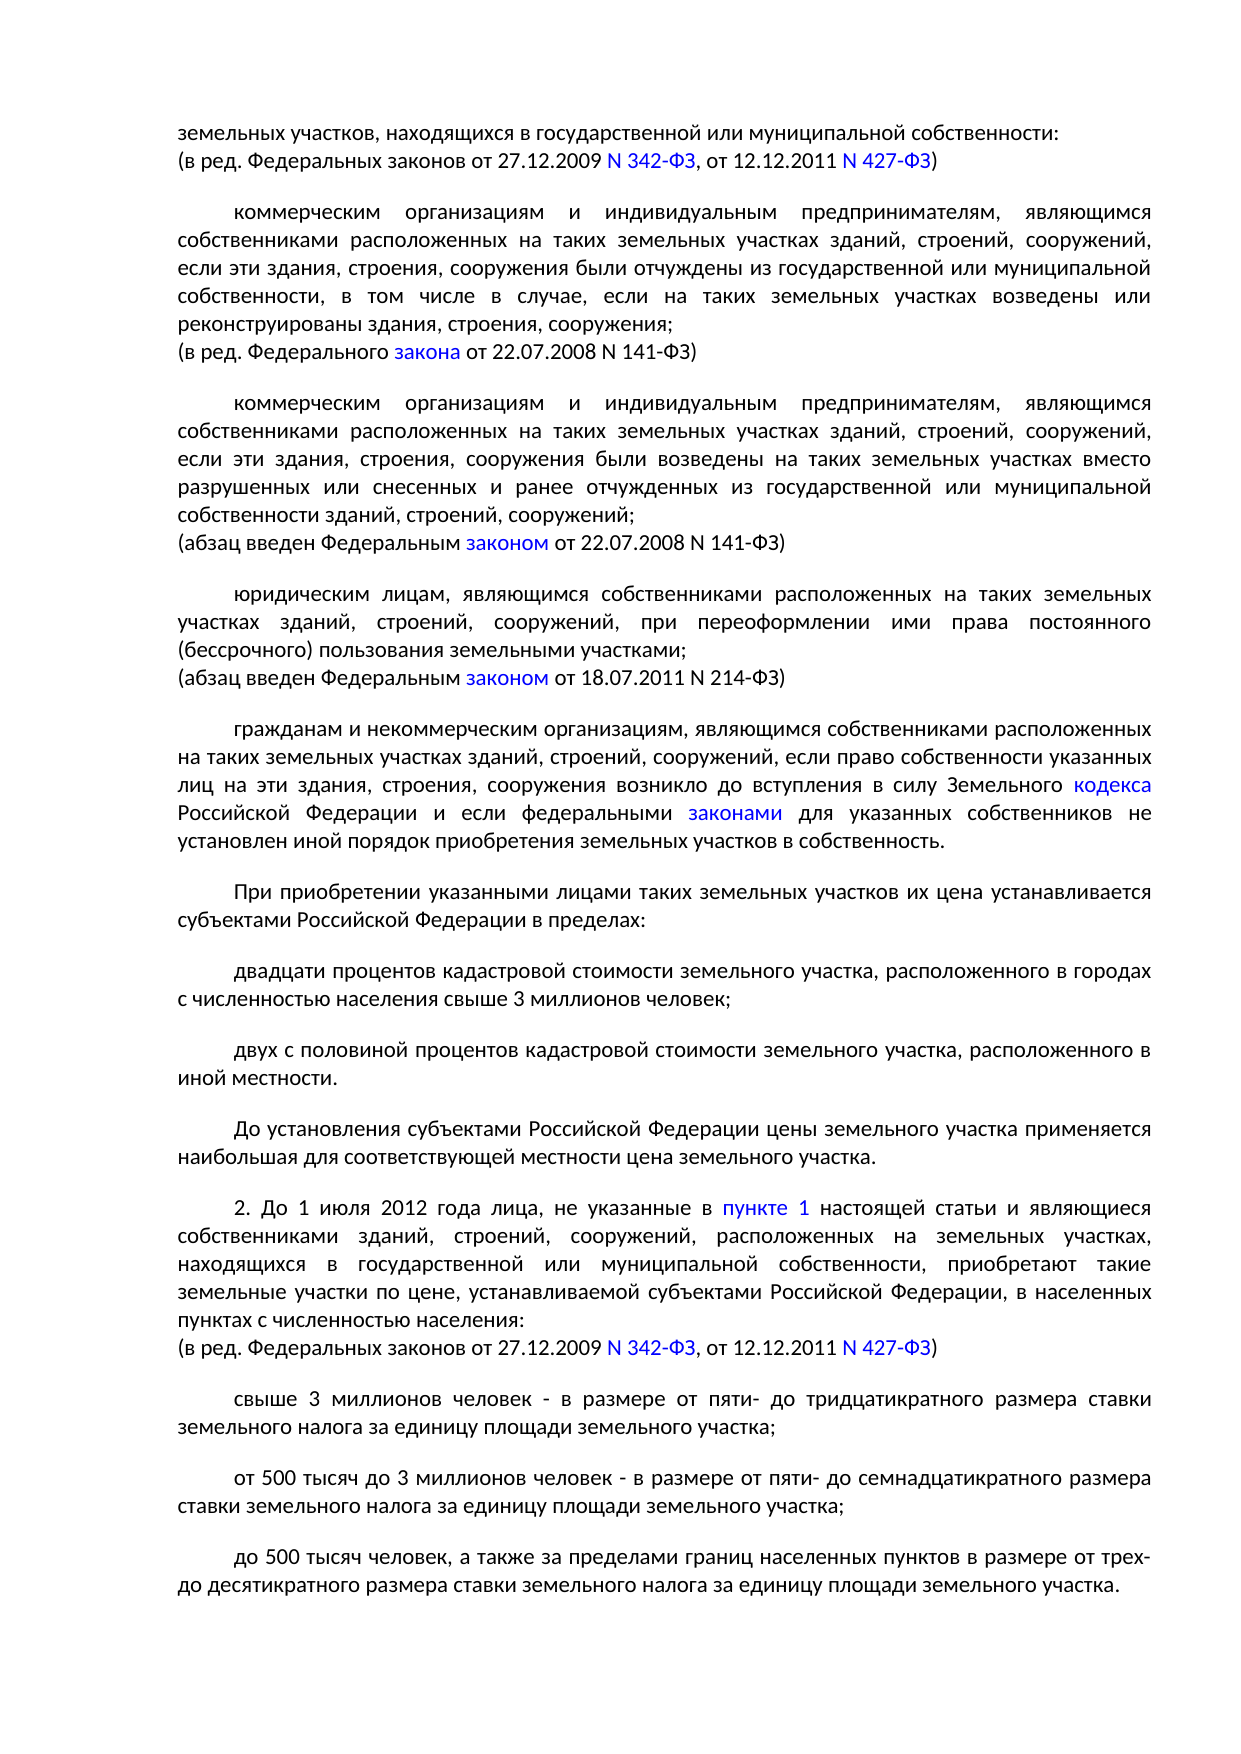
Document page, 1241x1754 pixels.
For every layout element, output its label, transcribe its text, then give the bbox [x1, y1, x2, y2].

text При приобретении указанными лицами таких земельных участков их цена устанавливается субъектами Российской Федерации в пределах: [177, 877, 1152, 933]
text свыше 3 миллионов человек - в размере от пяти- до тридцатикратного размера ставки земельного налога за единицу площади земельного участка; [177, 1384, 1152, 1440]
text (в ред. Федеральных законов от 27.12.2009 N 342-ФЗ, от 12.12.2011 N 427-ФЗ) [177, 146, 1152, 174]
text двух с половиной процентов кадастровой стоимости земельного участка, расположенного в иной местности. [177, 1035, 1152, 1091]
text гражданам и некоммерческим организациям, являющимся собственниками расположенных на таких земельных участках зданий, строений, сооружений, если право собственности указанных лиц на эти здания, строения, сооружения возникло до вступления в силу Земельного кодекса Российской Федерации и если федеральными законами для указанных собственников не установлен иной порядок приобретения земельных участков в собственность. [177, 714, 1152, 854]
text до 500 тысяч человек, а также за пределами границ населенных пунктов в размере от трех- до десятикратного размера ставки земельного налога за единицу площади земельного участка. [177, 1542, 1152, 1598]
text (абзац введен Федеральным законом от 22.07.2008 N 141-ФЗ) [177, 528, 1152, 556]
text коммерческим организациям и индивидуальным предпринимателям, являющимся собственниками расположенных на таких земельных участках зданий, строений, сооружений, если эти здания, строения, сооружения были возведены на таких земельных участках вместо разрушенных или снесенных и ранее отчужденных из государственной или муниципальной собственности зданий, строений, сооружений; [177, 388, 1152, 528]
text (абзац введен Федеральным законом от 18.07.2011 N 214-ФЗ) [177, 663, 1152, 691]
text от 500 тысяч до 3 миллионов человек - в размере от пяти- до семнадцатикратного размера ставки земельного налога за единицу площади земельного участка; [177, 1463, 1152, 1519]
text юридическим лицам, являющимся собственниками расположенных на таких земельных участках зданий, строений, сооружений, при переоформлении ими права постоянного (бессрочного) пользования земельными участками; [177, 579, 1152, 663]
text (в ред. Федеральных законов от 27.12.2009 N 342-ФЗ, от 12.12.2011 N 427-ФЗ) [177, 1333, 1152, 1361]
text До установления субъектами Российской Федерации цены земельного участка применяется наибольшая для соответствующей местности цена земельного участка. [177, 1114, 1152, 1170]
text двадцати процентов кадастровой стоимости земельного участка, расположенного в городах с численностью населения свыше 3 миллионов человек; [177, 956, 1152, 1012]
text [177, 118, 1152, 146]
text (в ред. Федерального закона от 22.07.2008 N 141-ФЗ) [177, 337, 1152, 365]
text коммерческим организациям и индивидуальным предпринимателям, являющимся собственниками расположенных на таких земельных участках зданий, строений, сооружений, если эти здания, строения, сооружения были отчуждены из государственной или муниципальной собственности, в том числе в случае, если на таких земельных участках возведены или реконструированы здания, строения, сооружения; [177, 197, 1152, 337]
text 2. До 1 июля 2012 года лица, не указанные в пункте 1 настоящей статьи и являющиеся собственниками зданий, строений, сооружений, расположенных на земельных участках, находящихся в государственной или муниципальной собственности, приобретают такие земельные участки по цене, устанавливаемой субъектами Российской Федерации, в населенных пунктах с численностью населения: [177, 1193, 1152, 1333]
